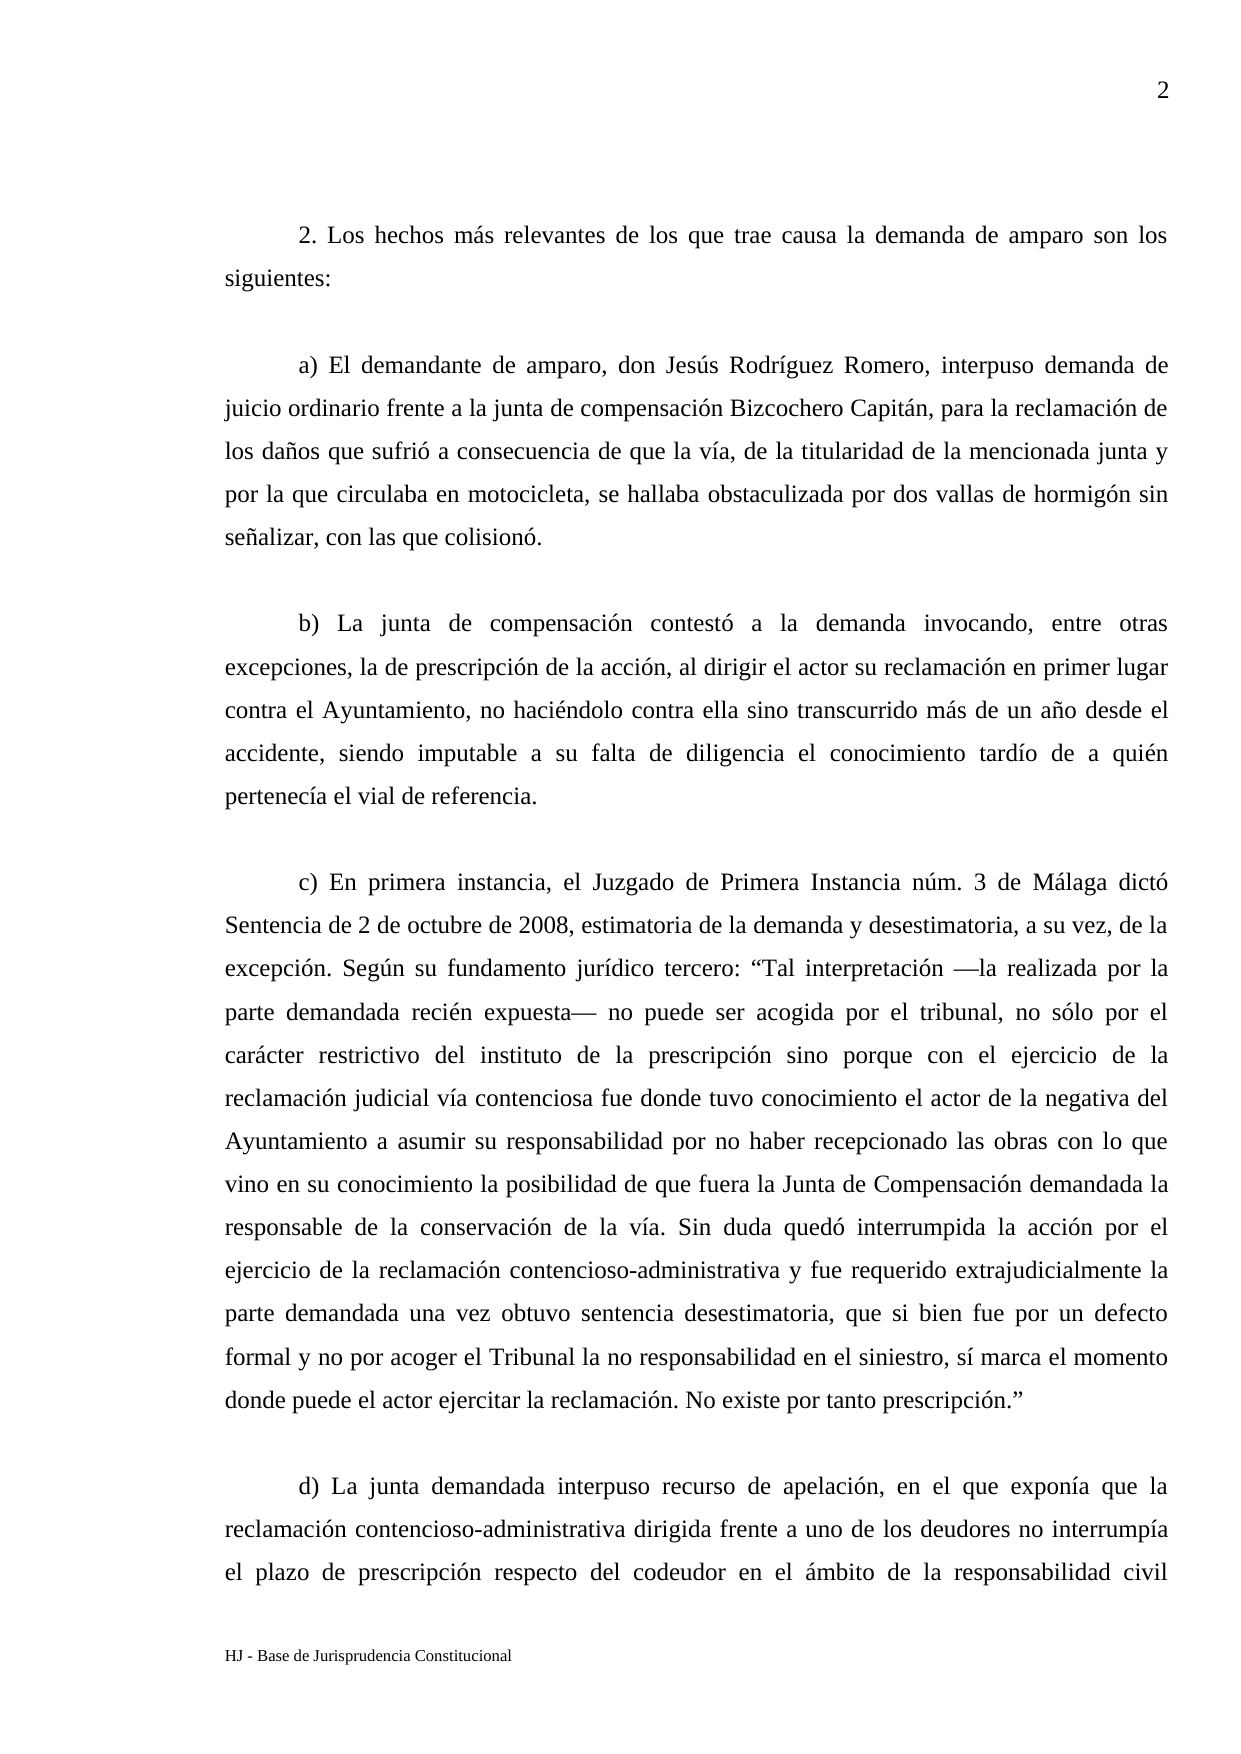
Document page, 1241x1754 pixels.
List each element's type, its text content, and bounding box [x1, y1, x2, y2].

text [224, 1471, 1169, 1586]
text c) En primera instancia, el Juzgado de Primera Instancia núm. 3 de Málaga dictó Sentencia de 2 de octubre de 2008, estimatoria de la demanda y desestimatoria, a su vez, de la excepción. Según su fundamento jurídico tercero: “Tal interpretación —la realizada por la parte demandada recién expuesta— no puede ser acogida por el tribunal, no sólo por el carácter restrictivo del instituto de la prescripción sino porque con el ejercicio de la reclamación judicial vía contenciosa fue donde tuvo conocimiento el actor de la negativa del Ayuntamiento a asumir su responsabilidad por no haber recepcionado las obras con lo que vino en su conocimiento la posibilidad de que fuera la Junta de Compensación demandada la responsable de la conservación de la vía. Sin duda quedó interrumpida la acción por el ejercicio de la reclamación contencioso-administrativa y fue requerido extrajudicialmente la parte demandada una vez obtuvo sentencia desestimatoria, que si bien fue por un defecto formal y no por acoger el Tribunal la no responsabilidad en el siniestro, sí marca el momento donde puede el actor ejercitar la reclamación. No existe por tanto prescripción.” [224, 867, 1169, 1413]
text b) La junta de compensación contestó a la demanda invocando, entre otras excepciones, la de prescripción de la acción, al dirigir el actor su reclamación en primer lugar contra el Ayuntamiento, no haciéndolo contra ella sino transcurrido más de un año desde el accidente, siendo imputable a su falta de diligencia el conocimiento tardío de a quién pertenecía el vial de referencia. [224, 608, 1169, 810]
text 2. Los hechos más relevantes de los que trae causa la demanda de amparo son los siguientes: [224, 220, 1169, 292]
text a) El demandante de amparo, don Jesús Rodríguez Romero, interpuso demanda de juicio ordinario frente a la junta de compensación Bizcochero Capitán, para la reclamación de los daños que sufrió a consecuencia de que la vía, de la titularidad de la mencionada junta y por la que circulaba en motocicleta, se hallaba obstaculizada por dos vallas de hormigón sin señalizar, con las que colisionó. [224, 350, 1169, 551]
